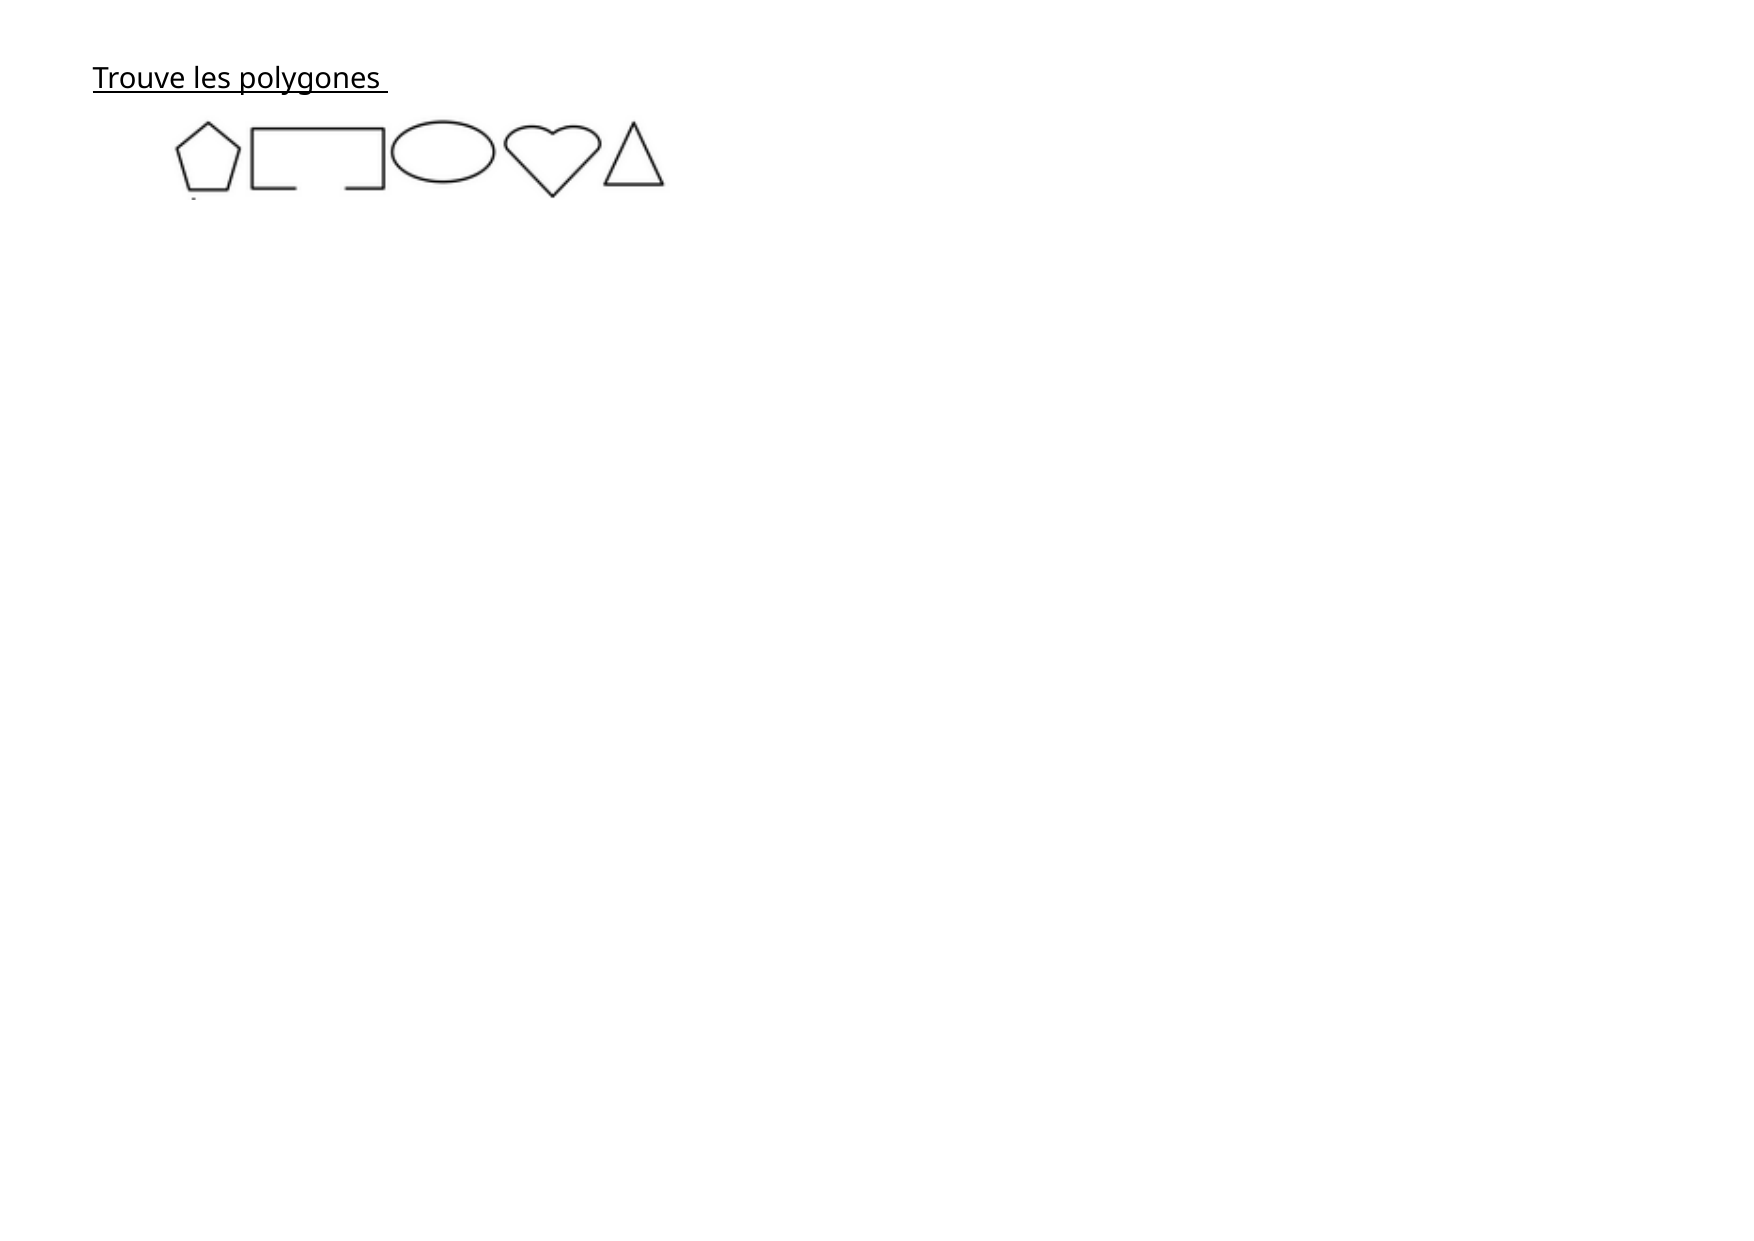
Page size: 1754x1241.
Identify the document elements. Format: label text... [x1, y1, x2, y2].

picture [166, 107, 677, 200]
text Trouve les polygones [92, 58, 767, 97]
